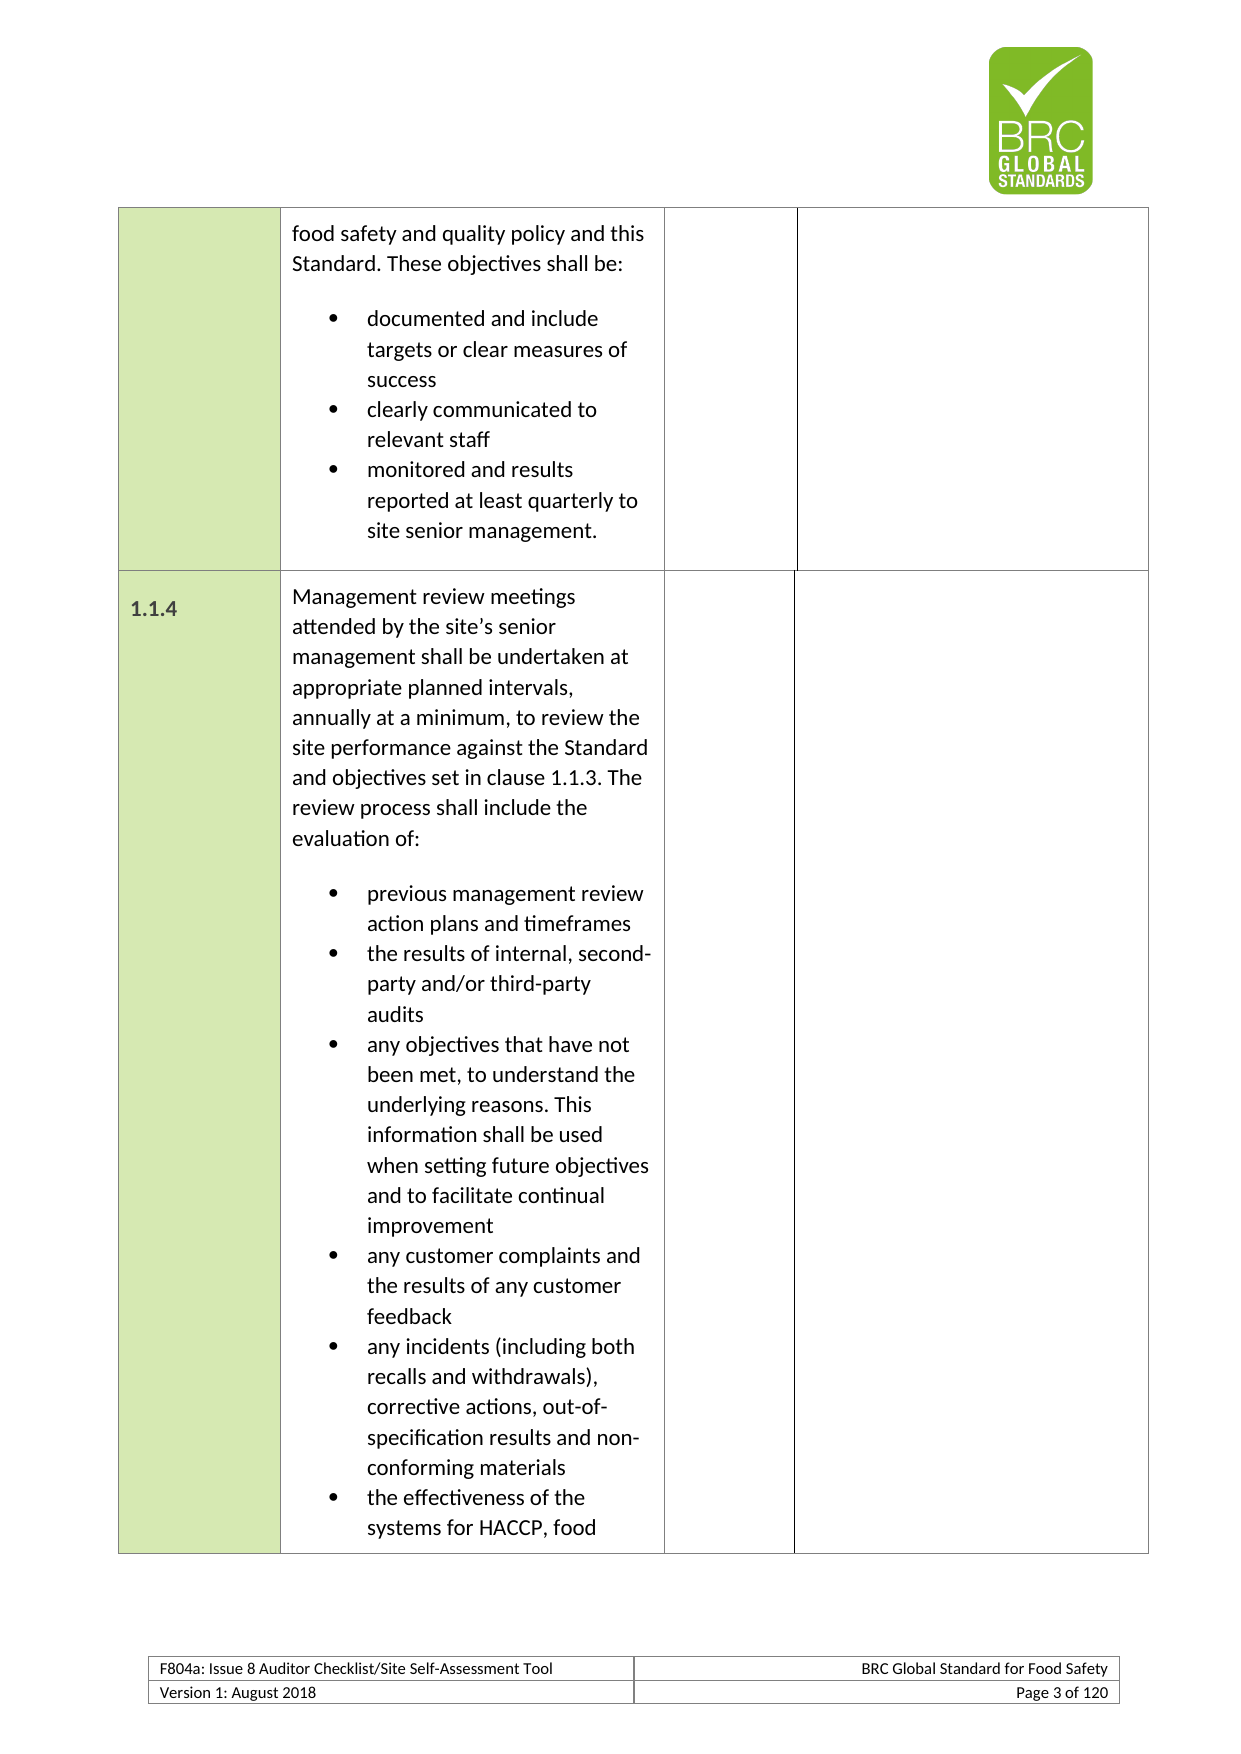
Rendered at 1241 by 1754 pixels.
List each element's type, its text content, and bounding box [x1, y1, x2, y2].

table_cell 1.1.3 [119, 208, 280, 570]
table_cell [798, 208, 1148, 570]
table_cell [665, 208, 797, 570]
table_cell 1.1.4 [119, 571, 280, 1553]
picture [989, 47, 1093, 195]
table_cell [795, 571, 1148, 1553]
table_cell [665, 571, 794, 1553]
